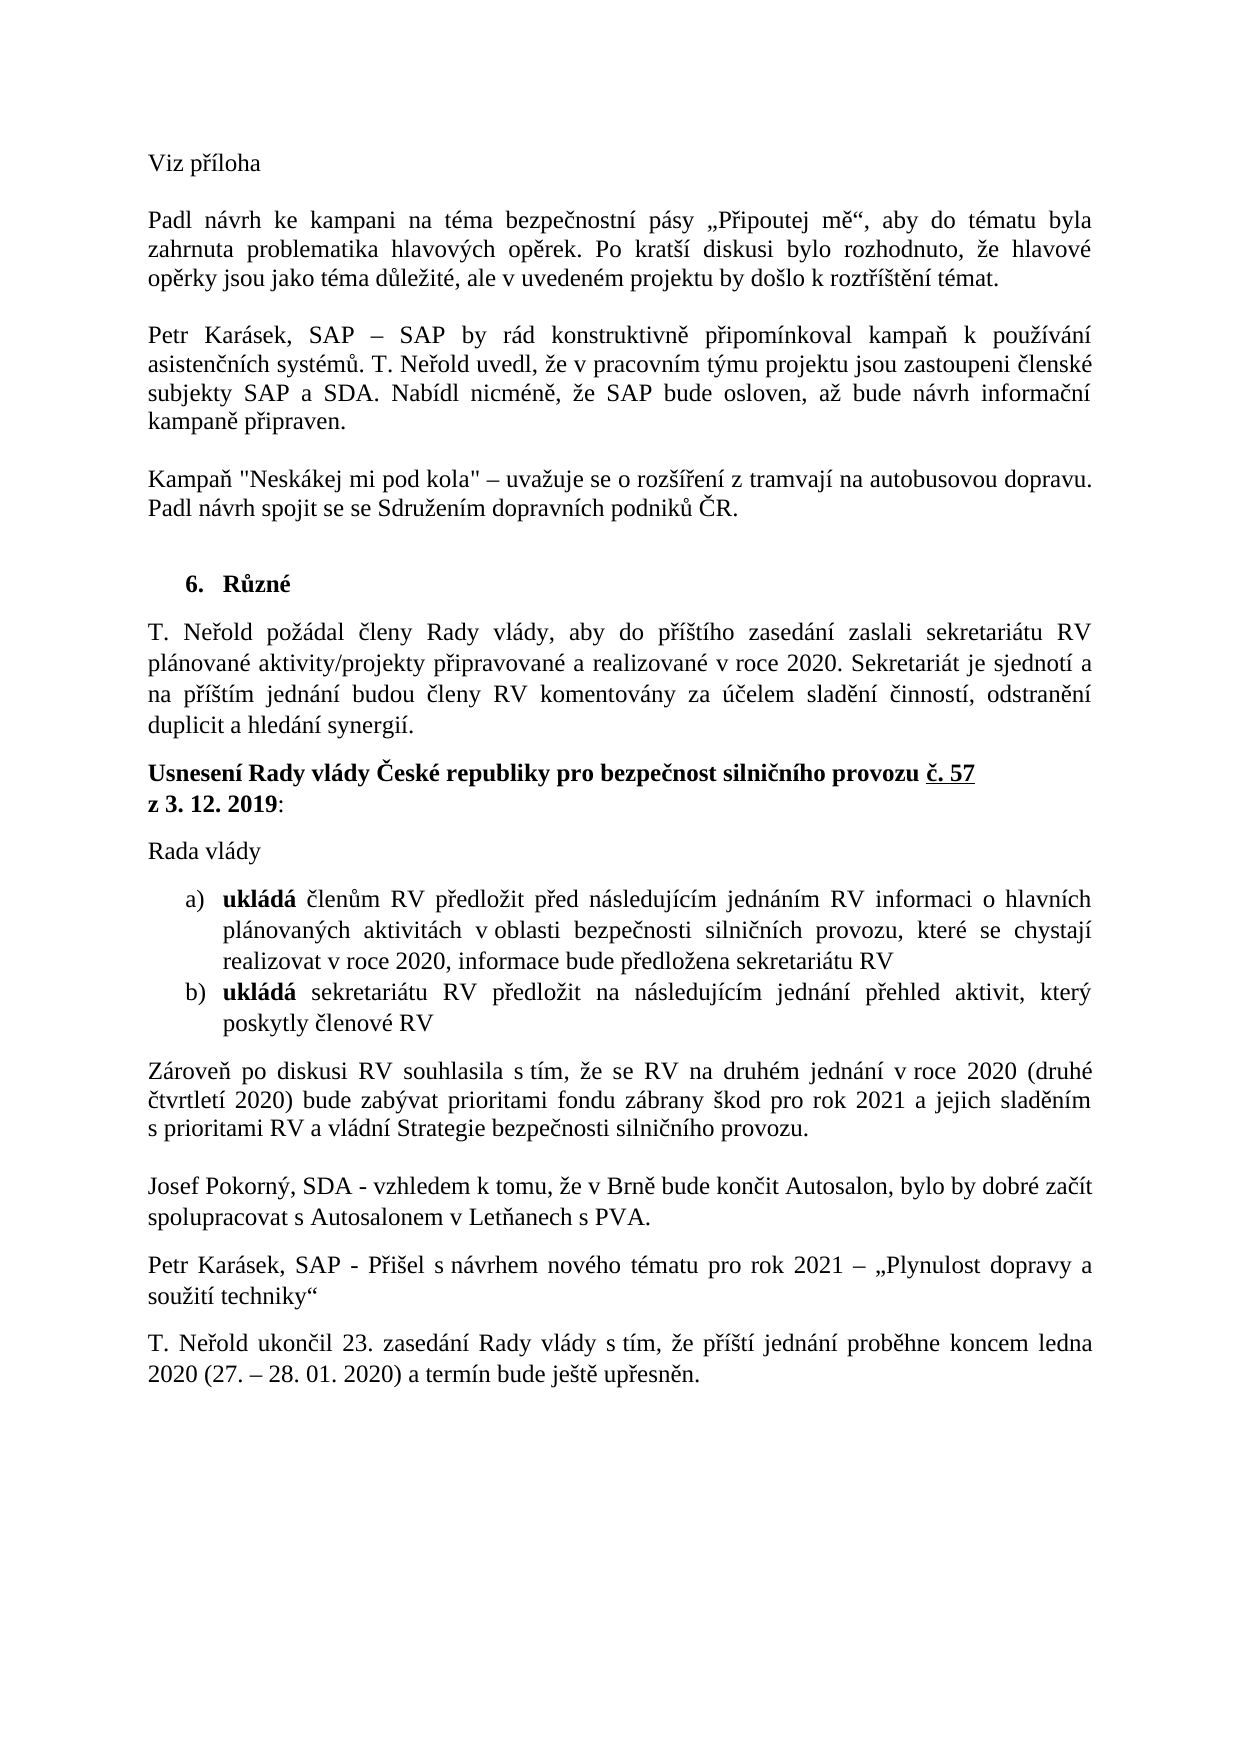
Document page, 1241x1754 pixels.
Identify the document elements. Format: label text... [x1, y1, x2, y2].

text Josef Pokorný, SDA - vzhledem k tomu, že v Brně bude končit Autosalon, bylo by dobré začít spolupracovat s Autosalonem v Letňanech s PVA. [148, 1171, 1093, 1231]
text Rada vlády [148, 836, 1093, 865]
text Kampaň "Neskákej mi pod kola" – uvažuje se o rozšíření z tramvají na autobusovou dopravu. Padl návrh spojit se se Sdružením dopravních podniků ČR. [148, 464, 1093, 521]
list ukládá členům RV předložit před následujícím jednáním RV informaci o hlavních plánovaných aktivitách v oblasti bezpečnosti silničních provozu, které se chystají realizovat v roce 2020, informace bude předložena sekretariátu RV [185, 884, 1093, 975]
list Viz příloha [148, 148, 1093, 176]
text T. Neřold požádal členy Rady vlády, aby do příštího zasedání zaslali sekretariátu RV plánované aktivity/projekty připravované a realizované v roce 2020. Sekretariát je sjednotí a na příštím jednání budou členy RV komentovány za účelem sladění činností, odstranění duplicit a hledání synergií. [148, 617, 1093, 739]
text Petr Karásek, SAP – SAP by rád konstruktivně připomínkoval kampaň k používání asistenčních systémů. T. Neřold uvedl, že v pracovním týmu projektu jsou zastoupeni členské subjekty SAP a SDA. Nabídl nicméně, že SAP bude osloven, až bude návrh informační kampaně připraven. [148, 320, 1093, 435]
text Padl návrh ke kampani na téma bezpečnostní pásy „Připoutej mě“, aby do tématu byla zahrnuta problematika hlavových opěrek. Po kratší diskusi bylo rozhodnuto, že hlavové opěrky jsou jako téma důležité, ale v uvedeném projektu by došlo k roztříštění témat. [148, 205, 1093, 291]
text T. Neřold ukončil 23. zasedání Rady vlády s tím, že příští jednání proběhne koncem ledna 2020 (27. – 28. 01. 2020) a termín bude ještě upřesněn. [148, 1328, 1093, 1388]
text Usnesení Rady vlády České republiky pro bezpečnost silničního provozu č. 57 z 3. 12. 2019: [148, 758, 1093, 817]
text Petr Karásek, SAP - Přišel s návrhem nového tématu pro rok 2021 – „Plynulost dopravy a soužití techniky“ [148, 1250, 1093, 1309]
list ukládá sekretariátu RV předložit na následujícím jednání přehled aktivit, který poskytly členové RV [185, 977, 1093, 1037]
text Zároveň po diskusi RV souhlasila s tím, že se RV na druhém jednání v roce 2020 (druhé čtvrtletí 2020) bude zabývat prioritami fondu zábrany škod pro rok 2021 a jejich sladěním s prioritami RV a vládní Strategie bezpečnosti silničního provozu. [148, 1056, 1093, 1142]
list Různé [185, 569, 1093, 598]
